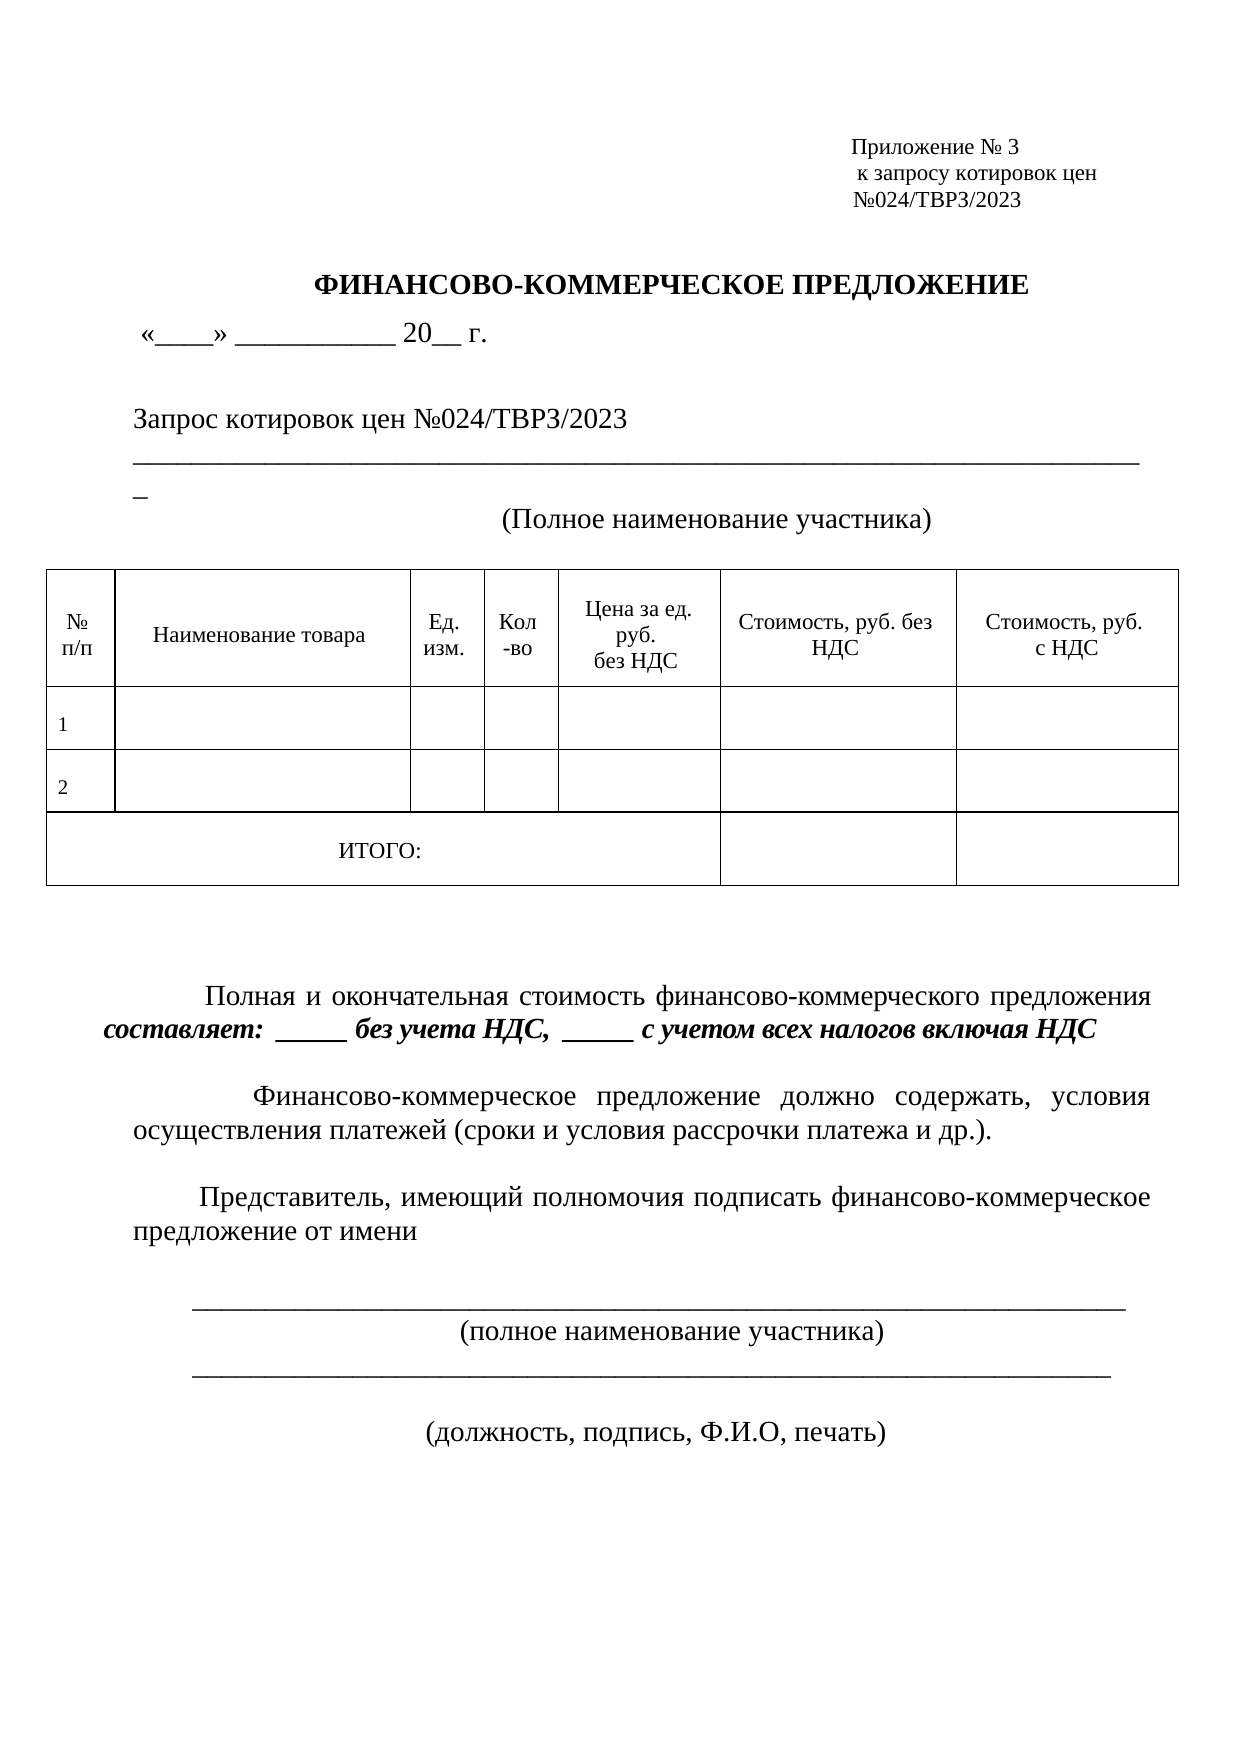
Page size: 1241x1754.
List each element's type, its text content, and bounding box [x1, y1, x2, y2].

text Приложение № 3 [133, 133, 1152, 159]
text Полная и окончательная стоимость финансово-коммерческого предложения составляет: _____ без учета НДС, _____ с учетом всех налогов включая НДС [103, 978, 1152, 1045]
table_cell 1 [47, 687, 114, 749]
table_cell [411, 687, 484, 749]
table_cell [957, 750, 1178, 811]
table_cell [957, 813, 1178, 885]
text (должность, подпись, Ф.И.О, печать) [133, 1414, 1152, 1447]
table_cell [721, 687, 956, 749]
text (Полное наименование участника) [428, 502, 1152, 535]
table_cell [559, 750, 720, 811]
table_cell [559, 687, 720, 749]
table_header Наименование товара [116, 570, 410, 686]
text ______________________________________________________________________ [133, 434, 1152, 502]
table_cell [116, 687, 410, 749]
text к запросу котировок цен [133, 159, 1152, 186]
text №024/ТВРЗ/2023 [354, 186, 1152, 212]
table_cell [485, 750, 558, 811]
table_cell [721, 750, 956, 811]
table_cell [485, 687, 558, 749]
text (полное наименование участника) [133, 1313, 1152, 1347]
text «____» ___________ 20__ г. [133, 315, 1152, 348]
text ________________________________________________________________ [133, 1280, 1152, 1313]
text Представитель, имеющий полномочия подписать финансово-коммерческое предложение от имени [133, 1179, 1152, 1246]
table_header Кол-во [485, 570, 558, 686]
text Запрос котировок цен №024/ТВРЗ/2023 [133, 401, 1152, 434]
table_cell ИТОГО: [47, 813, 720, 885]
table_header № п/п [47, 570, 114, 686]
table_header Стоимость, руб. без НДС [721, 570, 956, 686]
table_cell [116, 750, 410, 811]
table_header Стоимость, руб. с НДС [957, 570, 1178, 686]
table_cell [721, 813, 956, 885]
table_header Цена за ед. руб. без НДС [559, 570, 720, 686]
text ФИНАНСОВО-КОММЕРЧЕСКОЕ ПРЕДЛОЖЕНИЕ [133, 263, 1152, 300]
table_cell [957, 687, 1178, 749]
text _______________________________________________________________ [133, 1347, 1152, 1380]
list Финансово-коммерческое предложение должно содержать, условия осуществления платежей (сроки и условия рассрочки платежа и др.). [133, 1078, 1152, 1146]
table_header Ед. изм. [411, 570, 484, 686]
table_cell [411, 750, 484, 811]
table_cell 2 [47, 750, 114, 811]
